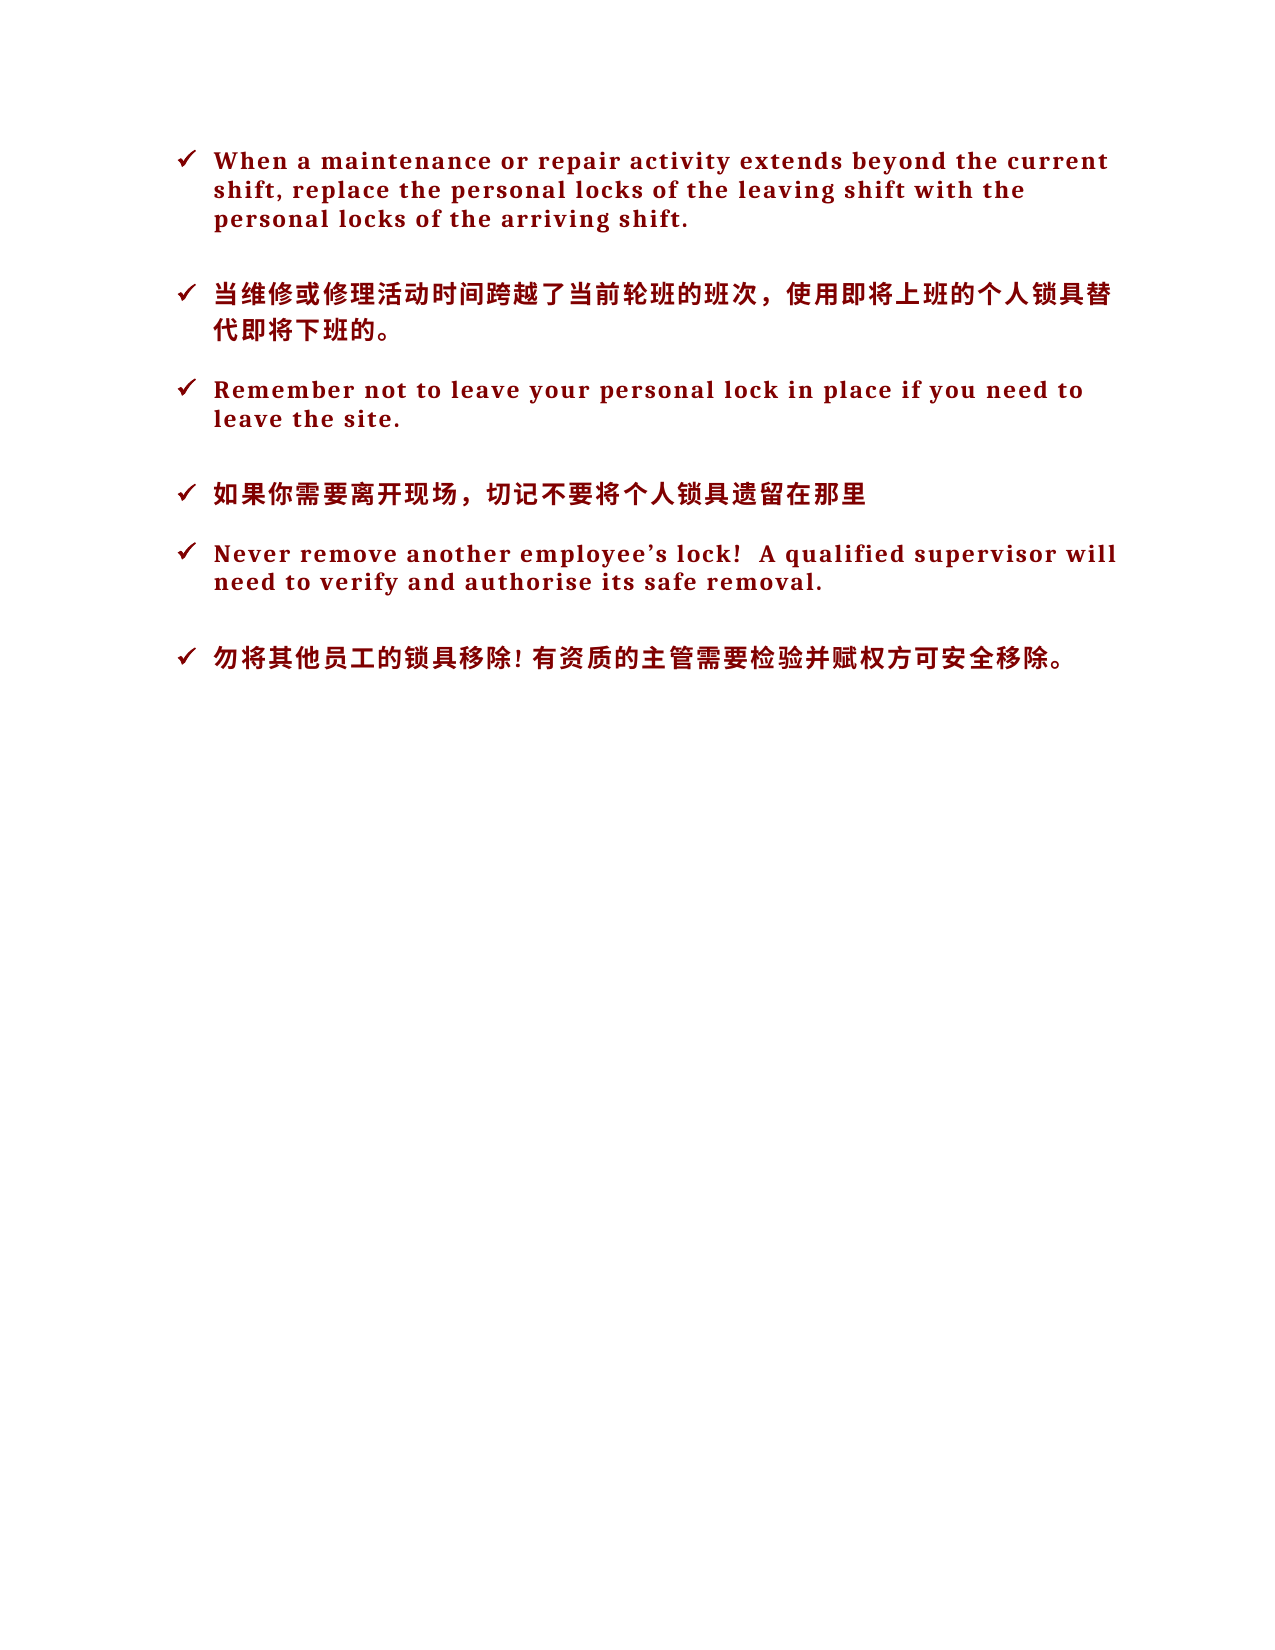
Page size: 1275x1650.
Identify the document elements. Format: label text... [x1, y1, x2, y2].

list 勿将其他员工的锁具移除! 有资质的主管需要检验并赋权方可安全移除。 [176, 638, 1121, 674]
list 如果你需要离开现场，切记不要将个人锁具遗留在那里 [176, 474, 1121, 511]
list When a maintenance or repair activity extends beyond the current shift, replace the personal locks of the leaving shift with the personal locks of the arriving shift. [176, 147, 1121, 233]
list Remember not to leave your personal lock in place if you need to leave the site. [176, 376, 1121, 433]
list 当维修或修理活动时间跨越了当前轮班的班次，使用即将上班的个人锁具替代即将下班的。 [176, 274, 1121, 347]
list Never remove another employee’s lock! A qualified supervisor will need to verify and authorise its safe removal. [176, 539, 1121, 597]
